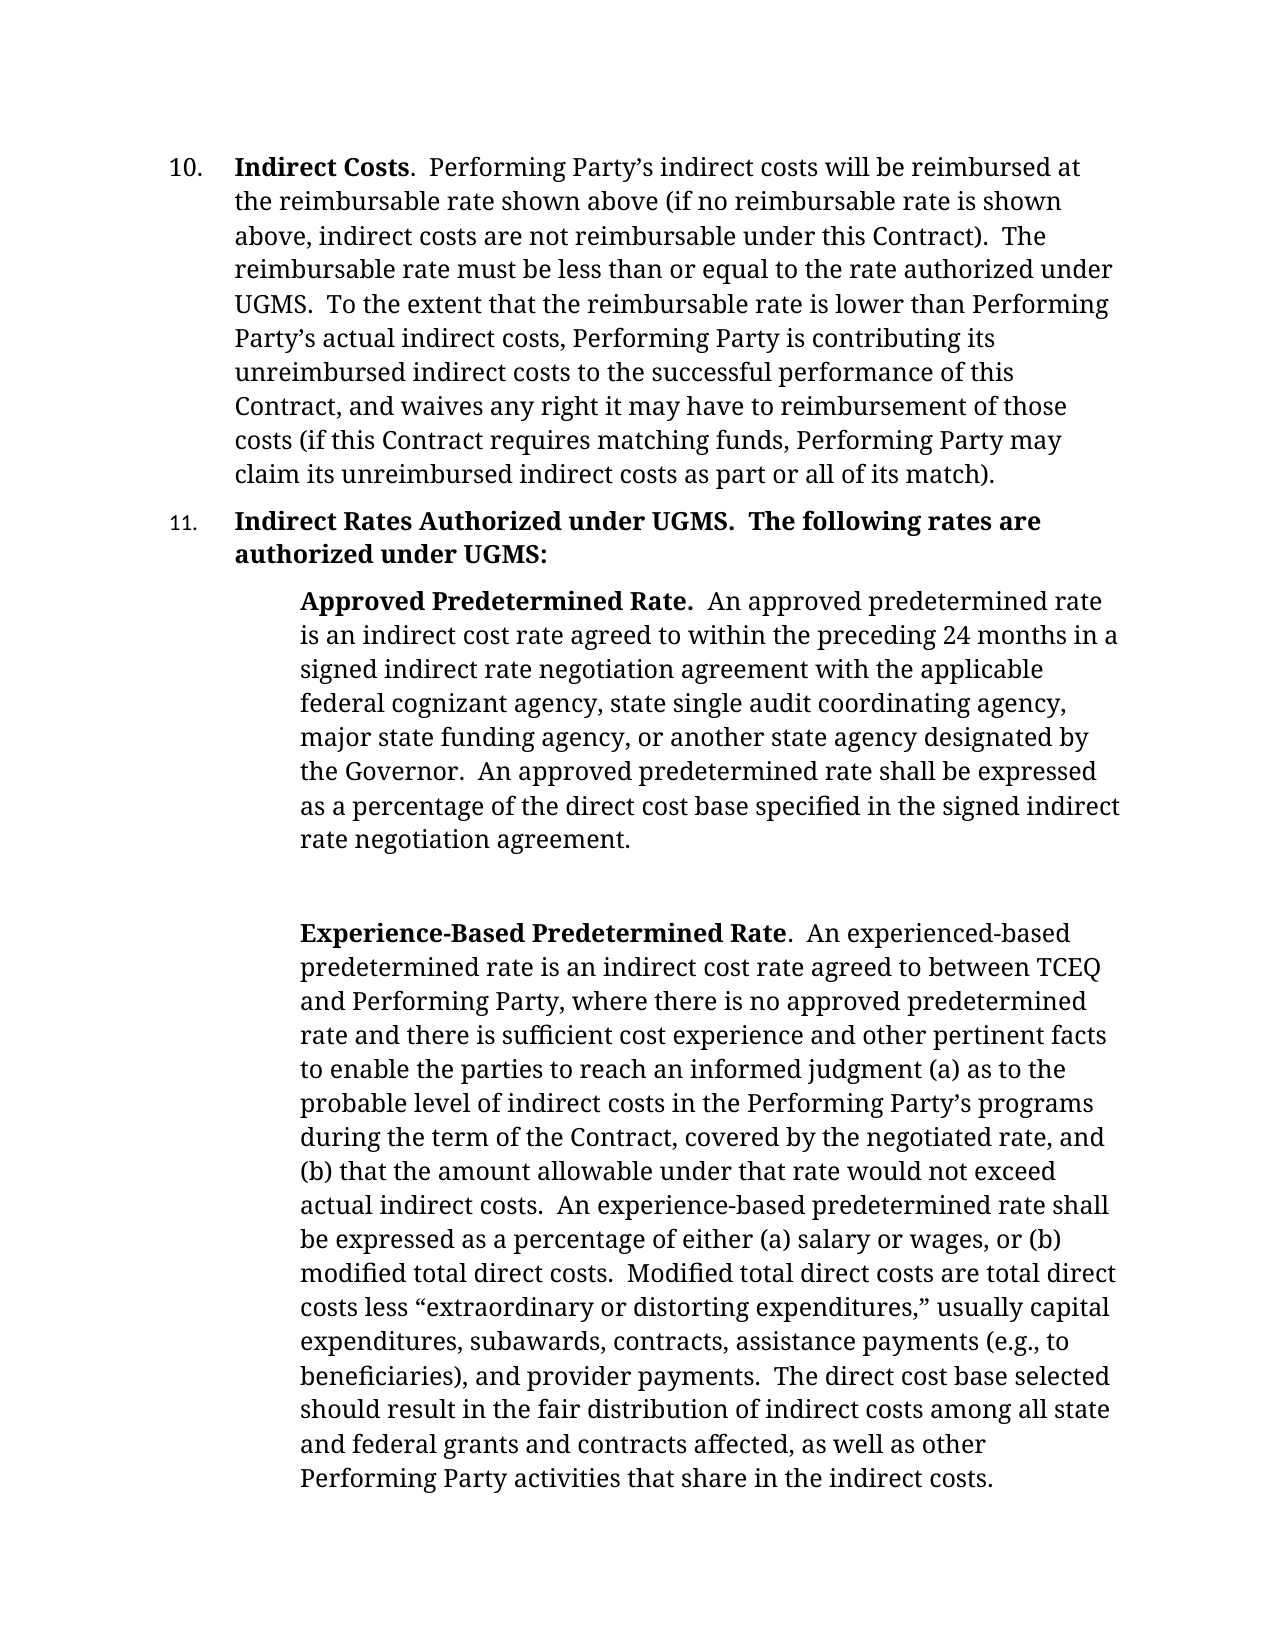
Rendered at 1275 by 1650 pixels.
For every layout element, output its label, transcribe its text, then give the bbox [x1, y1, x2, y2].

list Experience-Based Predetermined Rate. An experienced-based predetermined rate is an indirect cost rate agreed to between TCEQ and Performing Party, where there is no approved predetermined rate and there is sufficient cost experience and other pertinent facts to enable the parties to reach an informed judgment (a) as to the probable level of indirect costs in the Performing Party’s programs during the term of the Contract, covered by the negotiated rate, and (b) that the amount allowable under that rate would not exceed actual indirect costs. An experience-based predetermined rate shall be expressed as a percentage of either (a) salary or wages, or (b) modified total direct costs. Modified total direct costs are total direct costs less “extraordinary or distorting expenditures,” usually capital expenditures, subawards, contracts, assistance payments (e.g., to beneficiaries), and provider payments. The direct cost base selected should result in the fair distribution of indirect costs among all state and federal grants and contracts affected, as well as other Performing Party activities that share in the indirect costs. [225, 915, 1125, 1494]
list Approved Predetermined Rate. An approved predetermined rate is an indirect cost rate agreed to within the preceding 24 months in a signed indirect rate negotiation agreement with the applicable federal cognizant agency, state single audit coordinating agency, major state funding agency, or another state agency designated by the Governor. An approved predetermined rate shall be expressed as a percentage of the direct cost base specified in the signed indirect rate negotiation agreement. [300, 584, 1125, 856]
list Indirect Rates Authorized under UGMS. The following rates are authorized under UGMS: [169, 503, 1125, 571]
list Indirect Costs. Performing Party’s indirect costs will be reimbursed at the reimbursable rate shown above (if no reimbursable rate is shown above, indirect costs are not reimbursable under this Contract). The reimbursable rate must be less than or equal to the rate authorized under UGMS. To the extent that the reimbursable rate is lower than Performing Party’s actual indirect costs, Performing Party is contributing its unreimbursed indirect costs to the successful performance of this Contract, and waives any right it may have to reimbursement of those costs (if this Contract requires matching funds, Performing Party may claim its unreimbursed indirect costs as part or all of its match). [169, 150, 1125, 491]
